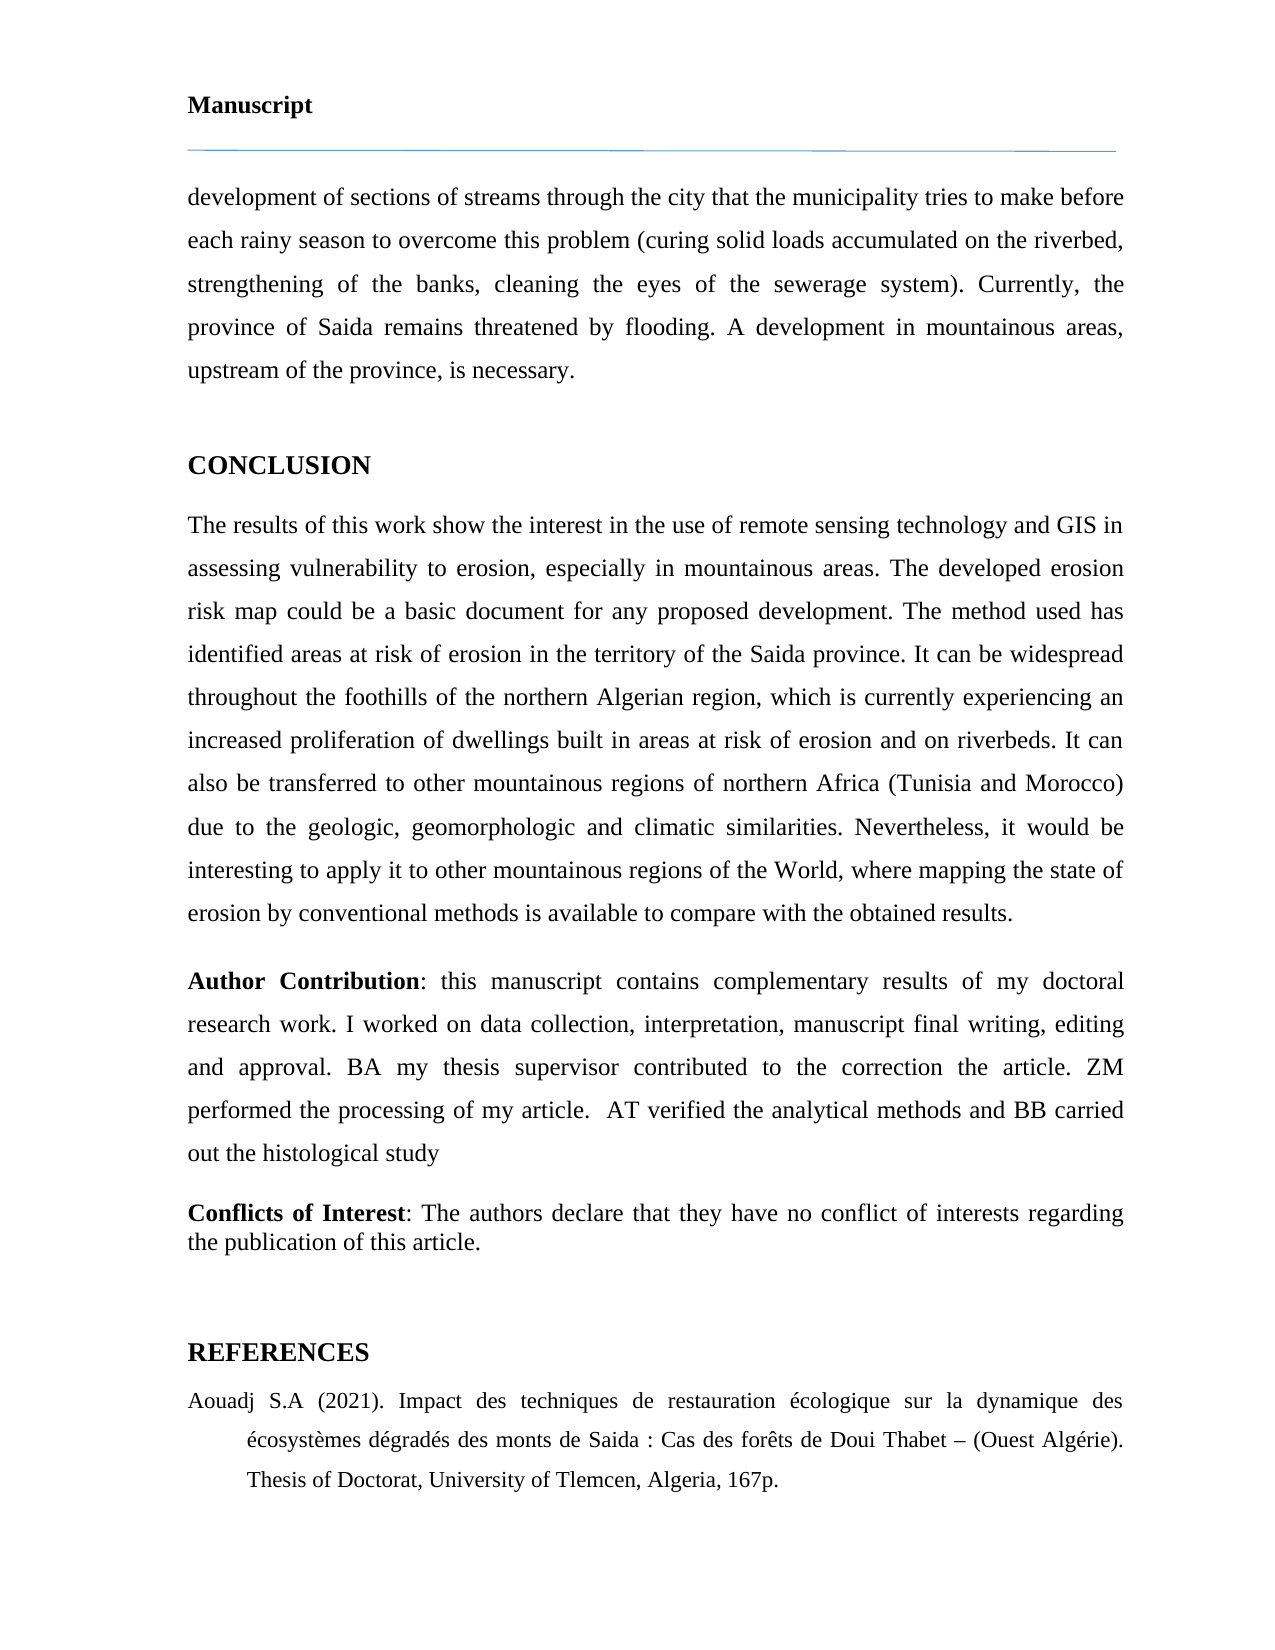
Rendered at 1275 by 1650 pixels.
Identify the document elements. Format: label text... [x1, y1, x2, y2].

text Conflicts of Interest: The authors declare that they have no conflict of interests regarding the publication of this article. [187, 1198, 1125, 1256]
text Aouadj S.A (2021). Impact des techniques de restauration écologique sur la dynamique des écosystèmes dégradés des monts de Saida : Cas des forêts de Doui Thabet – (Ouest Algérie). Thesis of Doctorat, University of Tlemcen, Algeria, 167p. [187, 1387, 1125, 1492]
text The results of this work show the interest in the use of remote sensing technology and GIS in assessing vulnerability to erosion, especially in mountainous areas. The developed erosion risk map could be a basic document for any proposed development. The method used has identified areas at risk of erosion in the territory of the Saida province. It can be widespread throughout the foothills of the northern Algerian region, which is currently experiencing an increased proliferation of dwellings built in areas at risk of erosion and on riverbeds. It can also be transferred to other mountainous regions of northern Africa (Tunisia and Morocco) due to the geologic, geomorphologic and climatic similarities. Nevertheless, it would be interesting to apply it to other mountainous regions of the World, where mapping the state of erosion by conventional methods is available to compare with the obtained results. [187, 510, 1125, 927]
text Author Contribution: this manuscript contains complementary results of my doctoral research work. I worked on data collection, interpretation, manuscript final writing, editing and approval. BA my thesis supervisor contributed to the correction the article. ZM performed the processing of my article. AT verified the analytical methods and BB carried out the histological study [187, 966, 1125, 1167]
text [187, 182, 1125, 384]
text CONCLUSION [187, 449, 1125, 480]
text REFERENCES [187, 1336, 1125, 1368]
